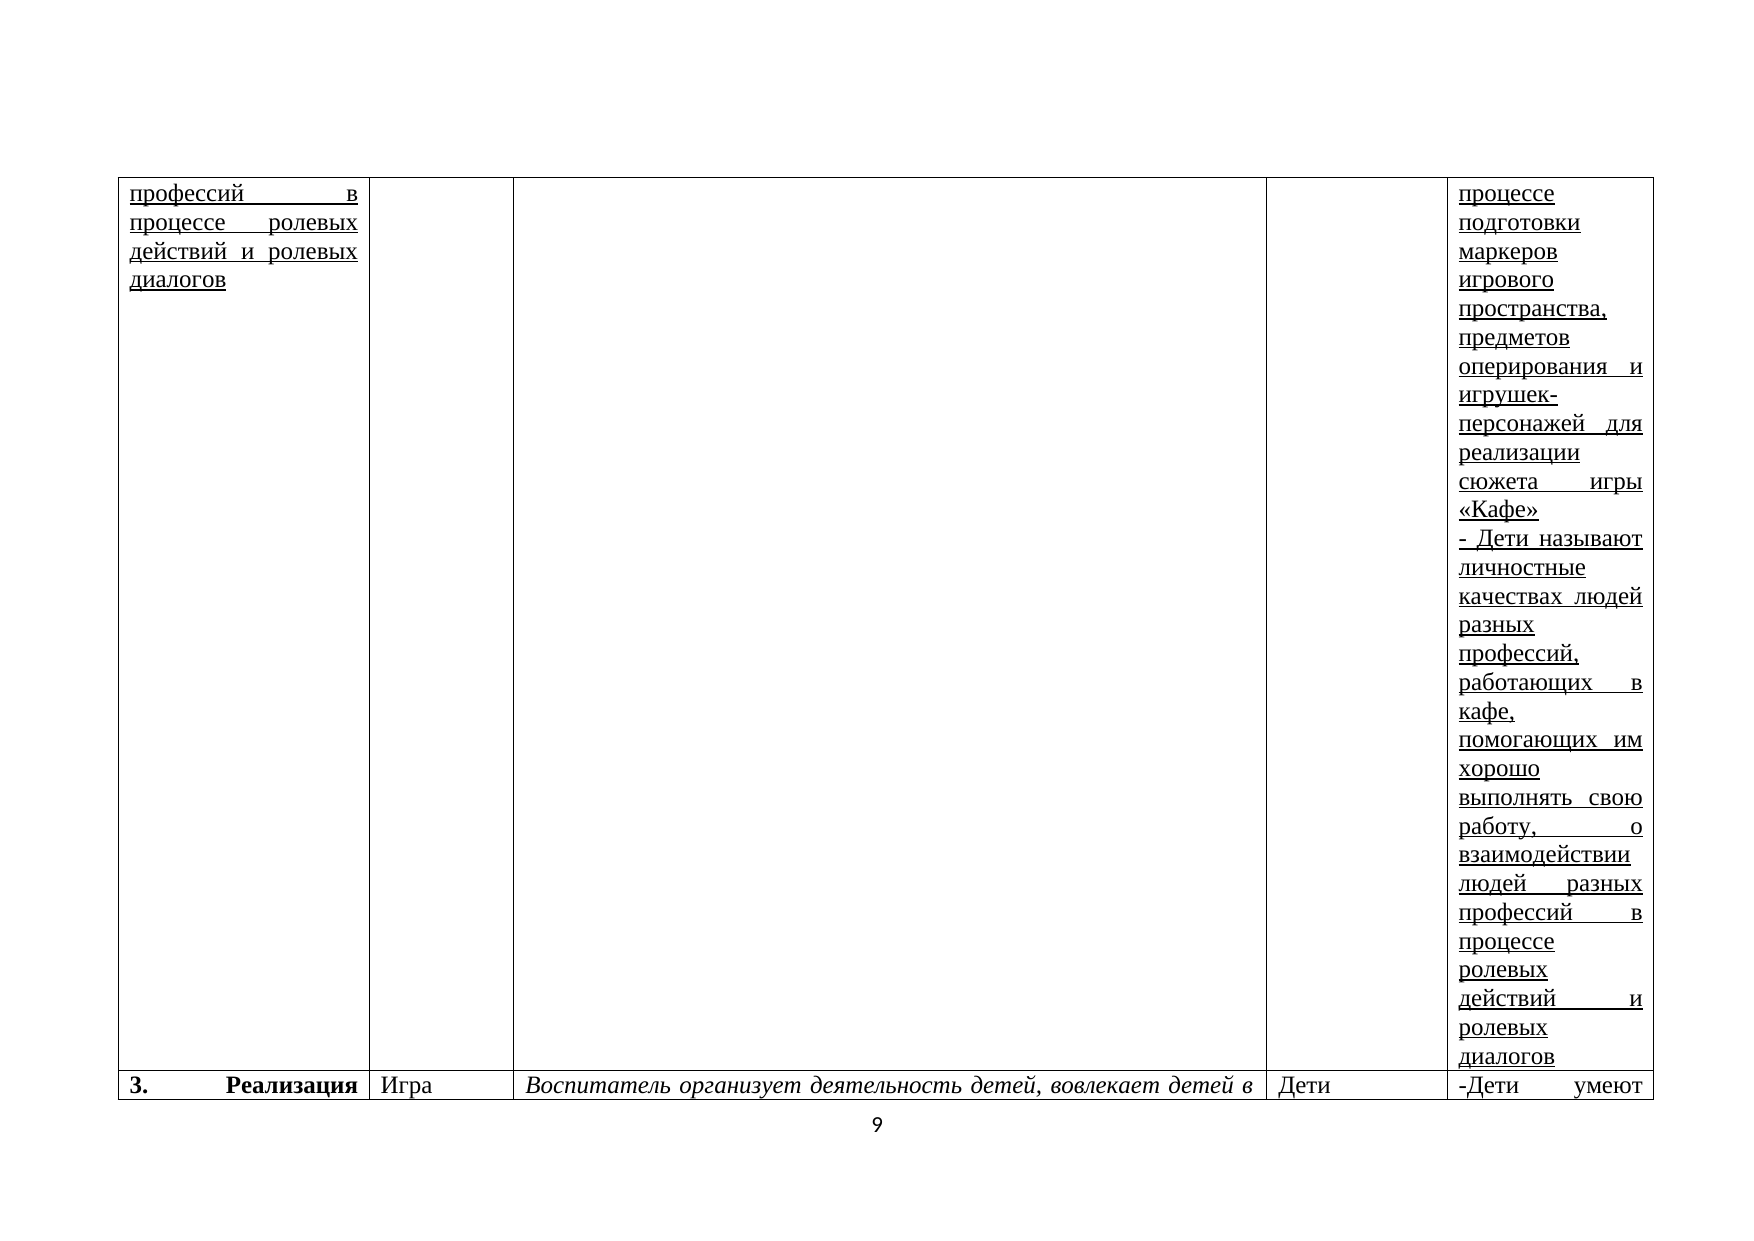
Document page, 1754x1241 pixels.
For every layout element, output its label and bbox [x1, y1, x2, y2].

table_cell [1267, 178, 1447, 1069]
table_cell [119, 178, 369, 1069]
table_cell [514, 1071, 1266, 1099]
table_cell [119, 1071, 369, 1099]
table_cell [1448, 178, 1653, 1069]
table_cell [370, 1071, 513, 1099]
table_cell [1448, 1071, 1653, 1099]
table_cell [514, 178, 1266, 1069]
table_cell [370, 178, 513, 1069]
table_cell [1267, 1071, 1447, 1099]
